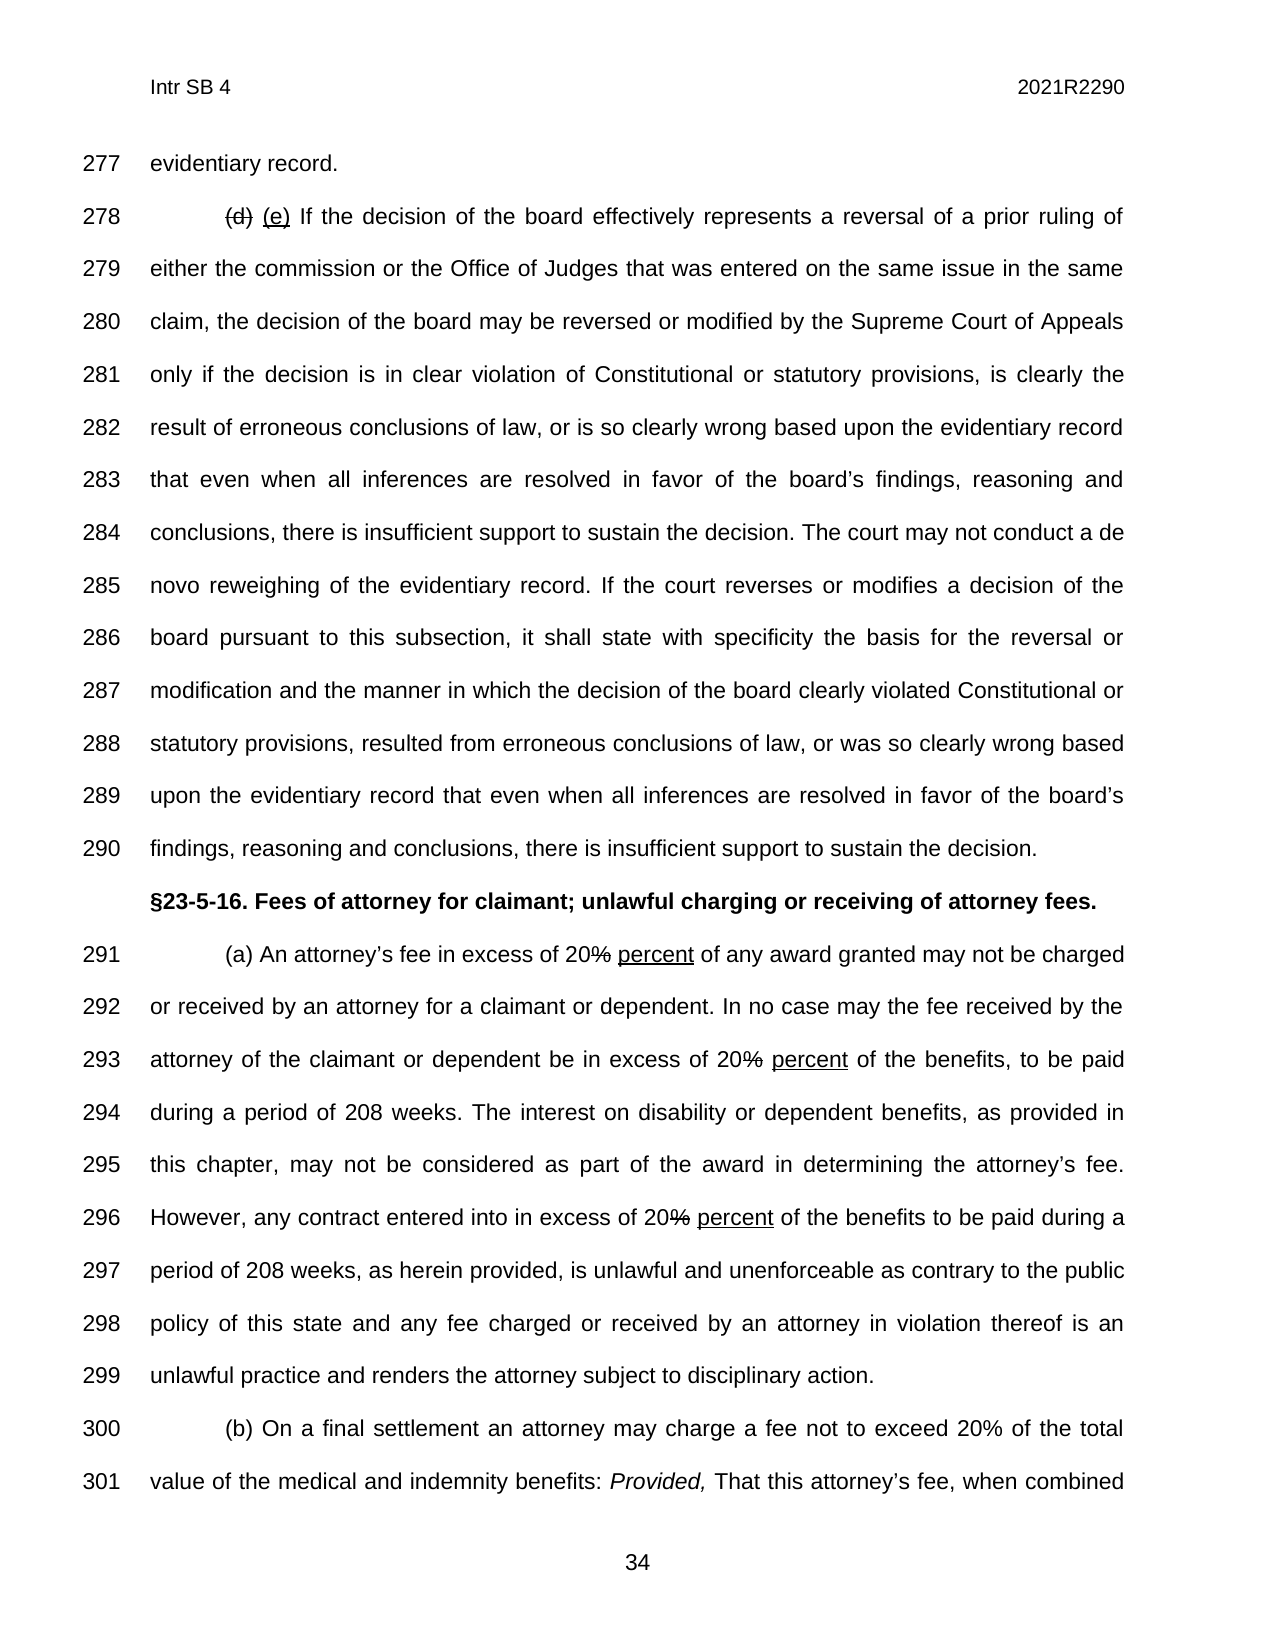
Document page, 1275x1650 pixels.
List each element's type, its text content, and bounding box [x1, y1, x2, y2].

text (a) An attorney’s fee in excess of 20% percent of any award granted may not be charged or received by an attorney for a claimant or dependent. In no case may the fee received by the attorney of the claimant or dependent be in excess of 20% percent of the benefits, to be paid during a period of 208 weeks. The interest on disability or dependent benefits, as provided in this chapter, may not be considered as part of the award in determining the attorney’s fee. However, any contract entered into in excess of 20% percent of the benefits to be paid during a period of 208 weeks, as herein provided, is unlawful and unenforceable as contrary to the public policy of this state and any fee charged or received by an attorney in violation thereof is an unlawful practice and renders the attorney subject to disciplinary action. [150, 941, 1125, 1389]
subtitle §23-5-16. Fees of attorney for claimant; unlawful charging or receiving of attorney fees. [150, 888, 1125, 914]
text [150, 1415, 1125, 1494]
text (d) (e) If the decision of the board effectively represents a reversal of a prior ruling of either the commission or the Office of Judges that was entered on the same issue in the same claim, the decision of the board may be reversed or modified by the Supreme Court of Appeals only if the decision is in clear violation of Constitutional or statutory provisions, is clearly the result of erroneous conclusions of law, or is so clearly wrong based upon the evidentiary record that even when all inferences are resolved in favor of the board’s findings, reasoning and conclusions, there is insufficient support to sustain the decision. The court may not conduct a de novo reweighing of the evidentiary record. If the court reverses or modifies a decision of the board pursuant to this subsection, it shall state with specificity the basis for the reversal or modification and the manner in which the decision of the board clearly violated Constitutional or statutory provisions, resulted from erroneous conclusions of law, or was so clearly wrong based upon the evidentiary record that even when all inferences are resolved in favor of the board’s findings, reasoning and conclusions, there is insufficient support to sustain the decision. [150, 203, 1125, 862]
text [150, 150, 1125, 176]
